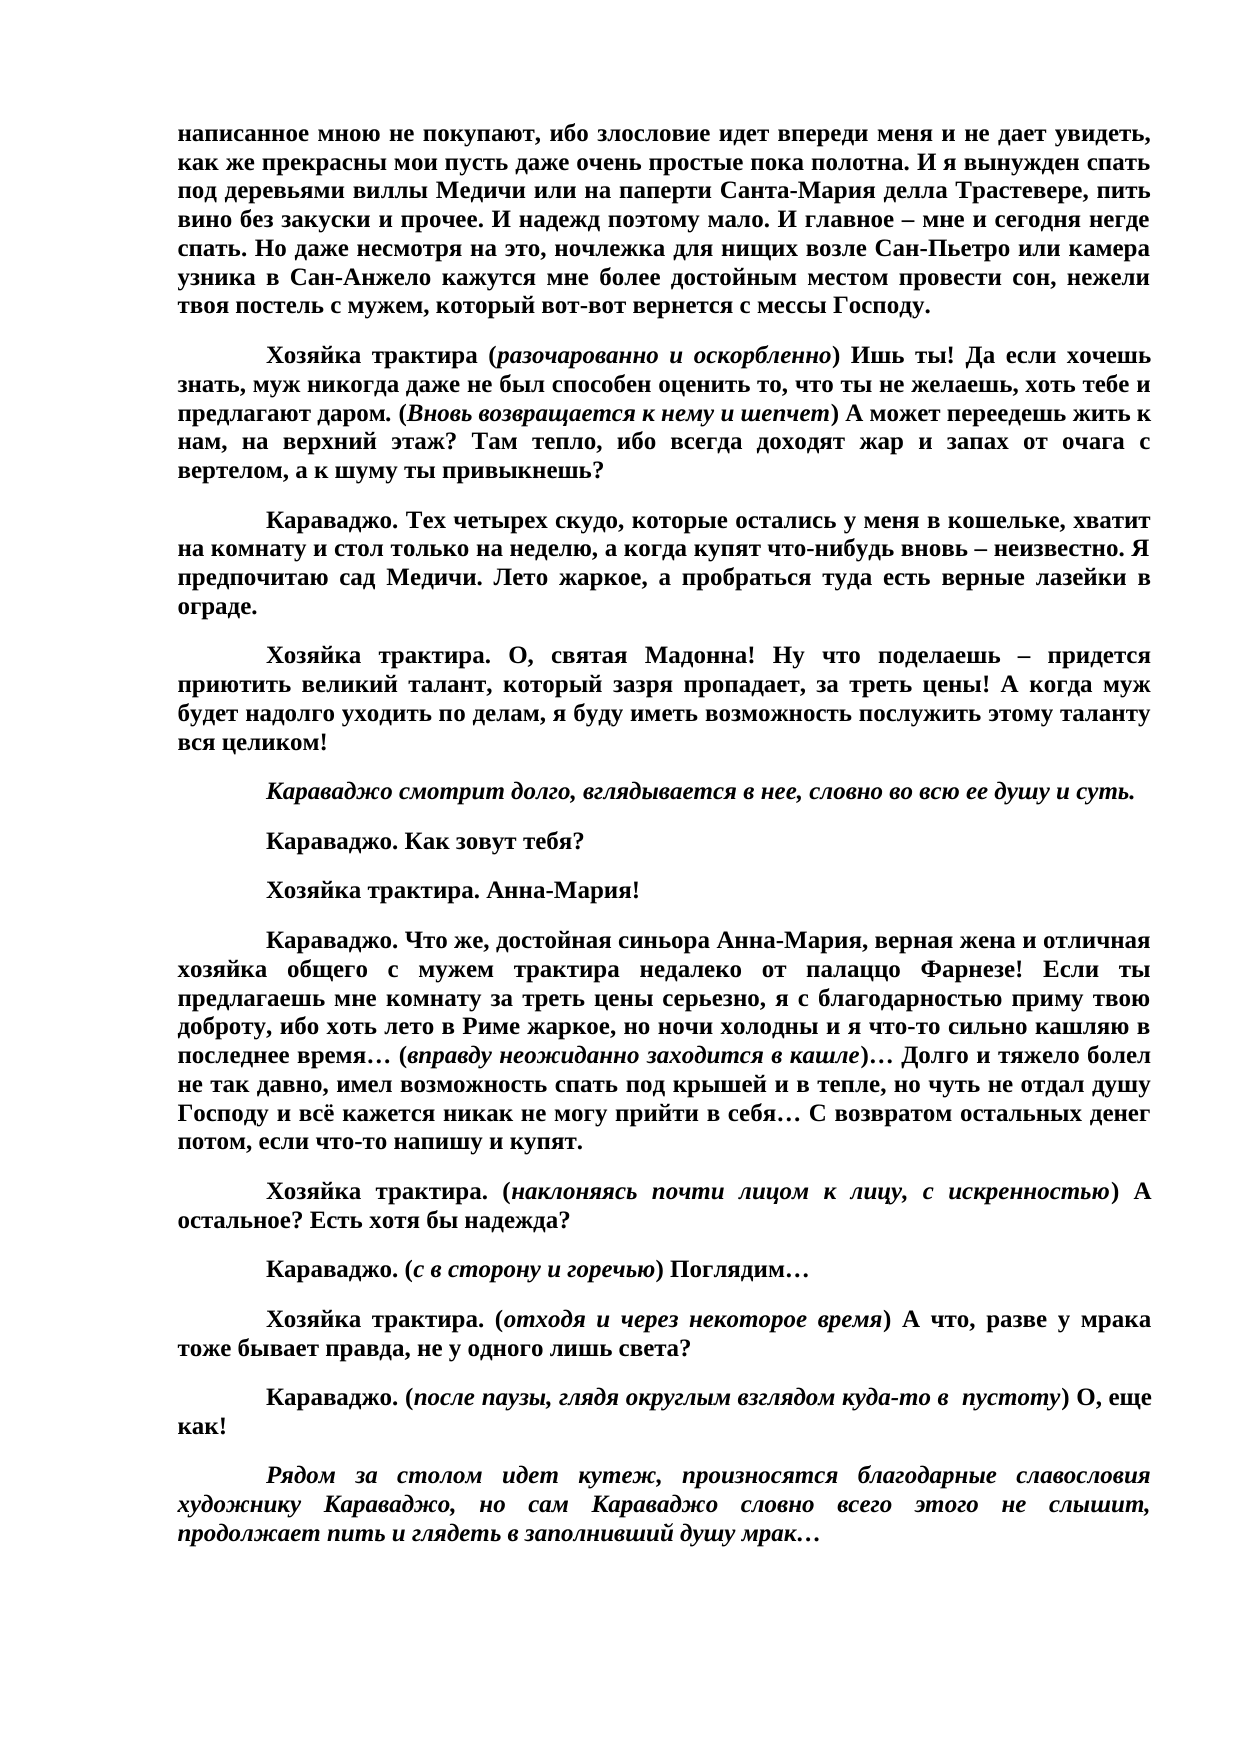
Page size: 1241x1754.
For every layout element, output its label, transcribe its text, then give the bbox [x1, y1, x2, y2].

text Хозяйка трактира. О, святая Мадонна! Ну что поделаешь – придется приютить великий талант, который зазря пропадает, за треть цены! А когда муж будет надолго уходить по делам, я буду иметь возможность послужить этому таланту вся целиком! [177, 641, 1152, 756]
text Хозяйка трактира. (отходя и через некоторое время) А что, разве у мрака тоже бывает правда, не у одного лишь света? [177, 1304, 1152, 1361]
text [177, 118, 1152, 319]
text Караваджо. (после паузы, глядя округлым взглядом куда-то в пустоту) О, еще как! [177, 1382, 1152, 1440]
text Караваджо. Как зовут тебя? [177, 826, 1152, 855]
text Караваджо. (с в сторону и горечью) Поглядим… [177, 1254, 1152, 1283]
text Караваджо. Что же, достойная синьора Анна-Мария, верная жена и отличная хозяйка общего с мужем трактира недалеко от палаццо Фарнезе! Если ты предлагаешь мне комнату за треть цены серьезно, я с благодарностью приму твою доброту, ибо хоть лето в Риме жаркое, но ночи холодны и я что-то сильно кашляю в последнее время… (вправду неожиданно заходится в кашле)… Долго и тяжело болел не так давно, имел возможность спать под крышей и в тепле, но чуть не отдал душу Господу и всё кажется никак не могу прийти в себя… С возвратом остальных денег потом, если что-то напишу и купят. [177, 925, 1152, 1155]
text Хозяйка трактира (разочарованно и оскорбленно) Ишь ты! Да если хочешь знать, муж никогда даже не был способен оценить то, что ты не желаешь, хоть тебе и предлагают даром. (Вновь возвращается к нему и шепчет) А может переедешь жить к нам, на верхний этаж? Там тепло, ибо всегда доходят жар и запах от очага с вертелом, а к шуму ты привыкнешь? [177, 340, 1152, 484]
text Караваджо. Тех четырех скудо, которые остались у меня в кошельке, хватит на комнату и стол только на неделю, а когда купят что-нибудь вновь – неизвестно. Я предпочитаю сад Медичи. Лето жаркое, а пробраться туда есть верные лазейки в ограде. [177, 505, 1152, 620]
text Рядом за столом идет кутеж, произносятся благодарные славословия художнику Караваджо, но сам Караваджо словно всего этого не слышит, продолжает пить и глядеть в заполнивший душу мрак… [177, 1461, 1152, 1547]
text Хозяйка трактира. Анна-Мария! [177, 876, 1152, 904]
text Хозяйка трактира. (наклоняясь почти лицом к лицу, с искренностью) А остальное? Есть хотя бы надежда? [177, 1176, 1152, 1233]
text Караваджо смотрит долго, вглядывается в нее, словно во всю ее душу и суть. [177, 776, 1152, 805]
